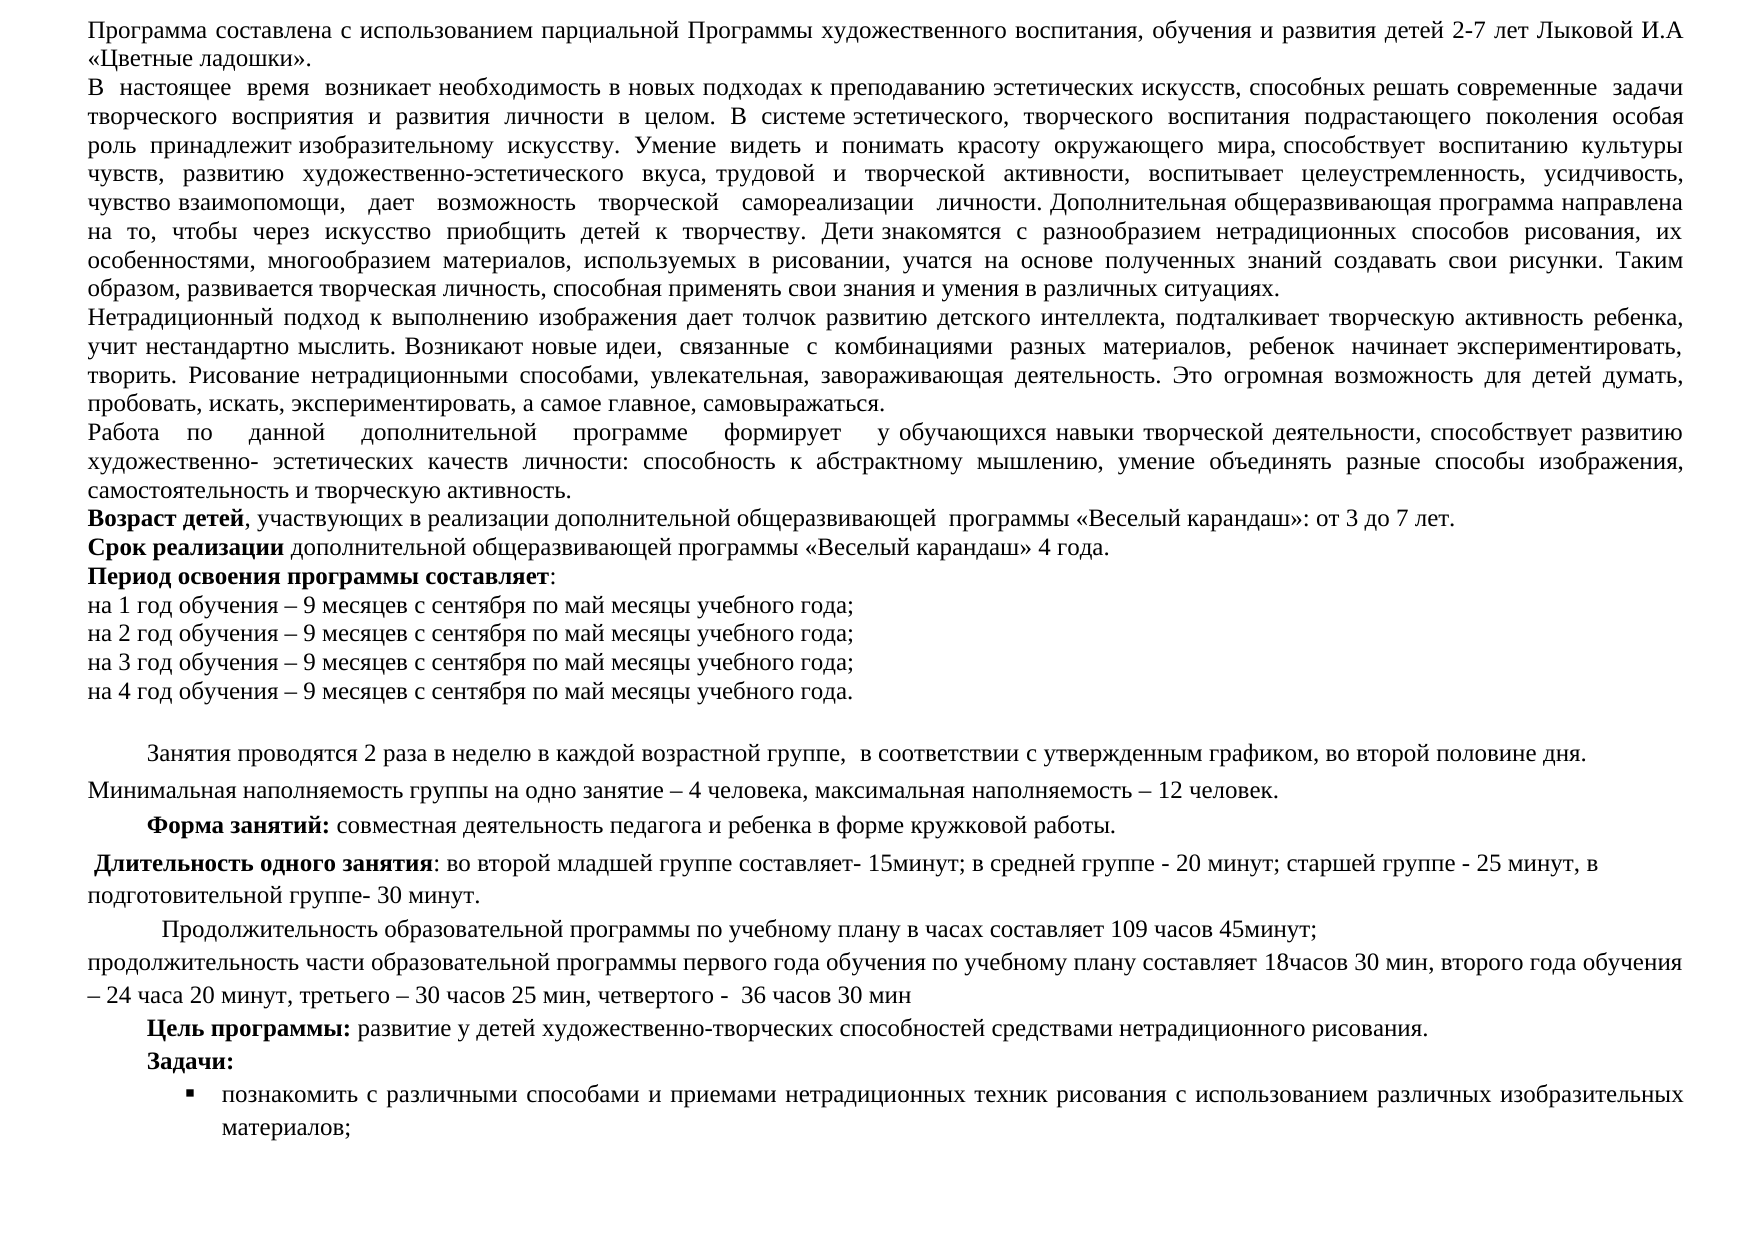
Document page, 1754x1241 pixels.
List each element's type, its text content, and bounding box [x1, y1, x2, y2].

text Возраст детей, участвующих в реализации дополнительной общеразвивающей программы «Веселый карандаш»: от 3 до 7 лет. [87, 503, 1685, 532]
text на 2 год обучения – 9 месяцев с сентября по май месяцы учебного года; [87, 618, 1685, 647]
text В настоящее время возникает необходимость в новых подходах к преподаванию эстетических искусств, способных решать современные задачи творческого восприятия и развития личности в целом. В системе эстетического, творческого воспитания подрастающего поколения особая роль принадлежит изобразительному искусству. Умение видеть и понимать красоту окружающего мира, способствует воспитанию культуры чувств, развитию художественно-эстетического вкуса, трудовой и творческой активности, воспитывает целеустремленность, усидчивость, чувство взаимопомощи, дает возможность творческой самореализации личности. Дополнительная общеразвивающая программа направлена на то, чтобы через искусство приобщить детей к творчеству. Дети знакомятся с разнообразием нетрадиционных способов рисования, их особенностями, многообразием материалов, используемых в рисовании, учатся на основе полученных знаний создавать свои рисунки. Таким образом, развивается творческая личность, способная применять свои знания и умения в различных ситуациях. [87, 72, 1685, 302]
text Нетрадиционный подход к выполнению изображения дает толчок развитию детского интеллекта, подталкивает творческую активность ребенка, учит нестандартно мыслить. Возникают новые идеи, связанные с комбинациями разных материалов, ребенок начинает экспериментировать, творить. Рисование нетрадиционными способами, увлекательная, завораживающая деятельность. Это огромная возможность для детей думать, пробовать, искать, экспериментировать, а самое главное, самовыражаться. [87, 302, 1685, 417]
text Задачи: [87, 1046, 1685, 1074]
list познакомить с различными способами и приемами нетрадиционных техник рисования с использованием различных изобразительных материалов; [184, 1079, 1685, 1141]
text Цель программы: развитие у детей художественно-творческих способностей средствами нетрадиционного рисования. [87, 1013, 1685, 1041]
text Продолжительность образовательной программы по учебному плану в часах составляет 109 часов 45минут; [87, 914, 1685, 942]
text Длительность одного занятия: во второй младшей группе составляет- 15минут; в средней группе - 20 минут; старшей группе - 25 минут, в подготовительной группе- 30 минут. [87, 848, 1656, 909]
text на 4 год обучения – 9 месяцев с сентября по май месяцы учебного года. [87, 676, 1685, 705]
text на 1 год обучения – 9 месяцев с сентября по май месяцы учебного года; [87, 590, 1685, 618]
text Занятия проводятся 2 раза в неделю в каждой возрастной группе, в соответствии с утвержденным графиком, во второй половине дня. Минимальная наполняемость группы на одно занятие – 4 человека, максимальная наполняемость – 12 человек. [87, 738, 1685, 805]
text Программа составлена с использованием парциальной Программы художественного воспитания, обучения и развития детей 2-7 лет Лыковой И.А «Цветные ладошки». [87, 15, 1685, 72]
text на 3 год обучения – 9 месяцев с сентября по май месяцы учебного года; [87, 647, 1685, 676]
text Период освоения программы составляет: [87, 561, 1685, 590]
text Срок реализации дополнительной общеразвивающей программы «Веселый карандаш» 4 года. [87, 532, 1685, 561]
text продолжительность части образовательной программы первого года обучения по учебному плану составляет 18часов 30 мин, второго года обучения – 24 часа 20 минут, третьего – 30 часов 25 мин, четвертого - 36 часов 30 мин [87, 947, 1685, 1008]
text Работа по данной дополнительной программе формирует у обучающихся навыки творческой деятельности, способствует развитию художественно- эстетических качеств личности: способность к абстрактному мышлению, умение объединять разные способы изображения, самостоятельность и творческую активность. [87, 417, 1685, 503]
text Форма занятий: совместная деятельность педагога и ребенка в форме кружковой работы. [87, 810, 1685, 839]
